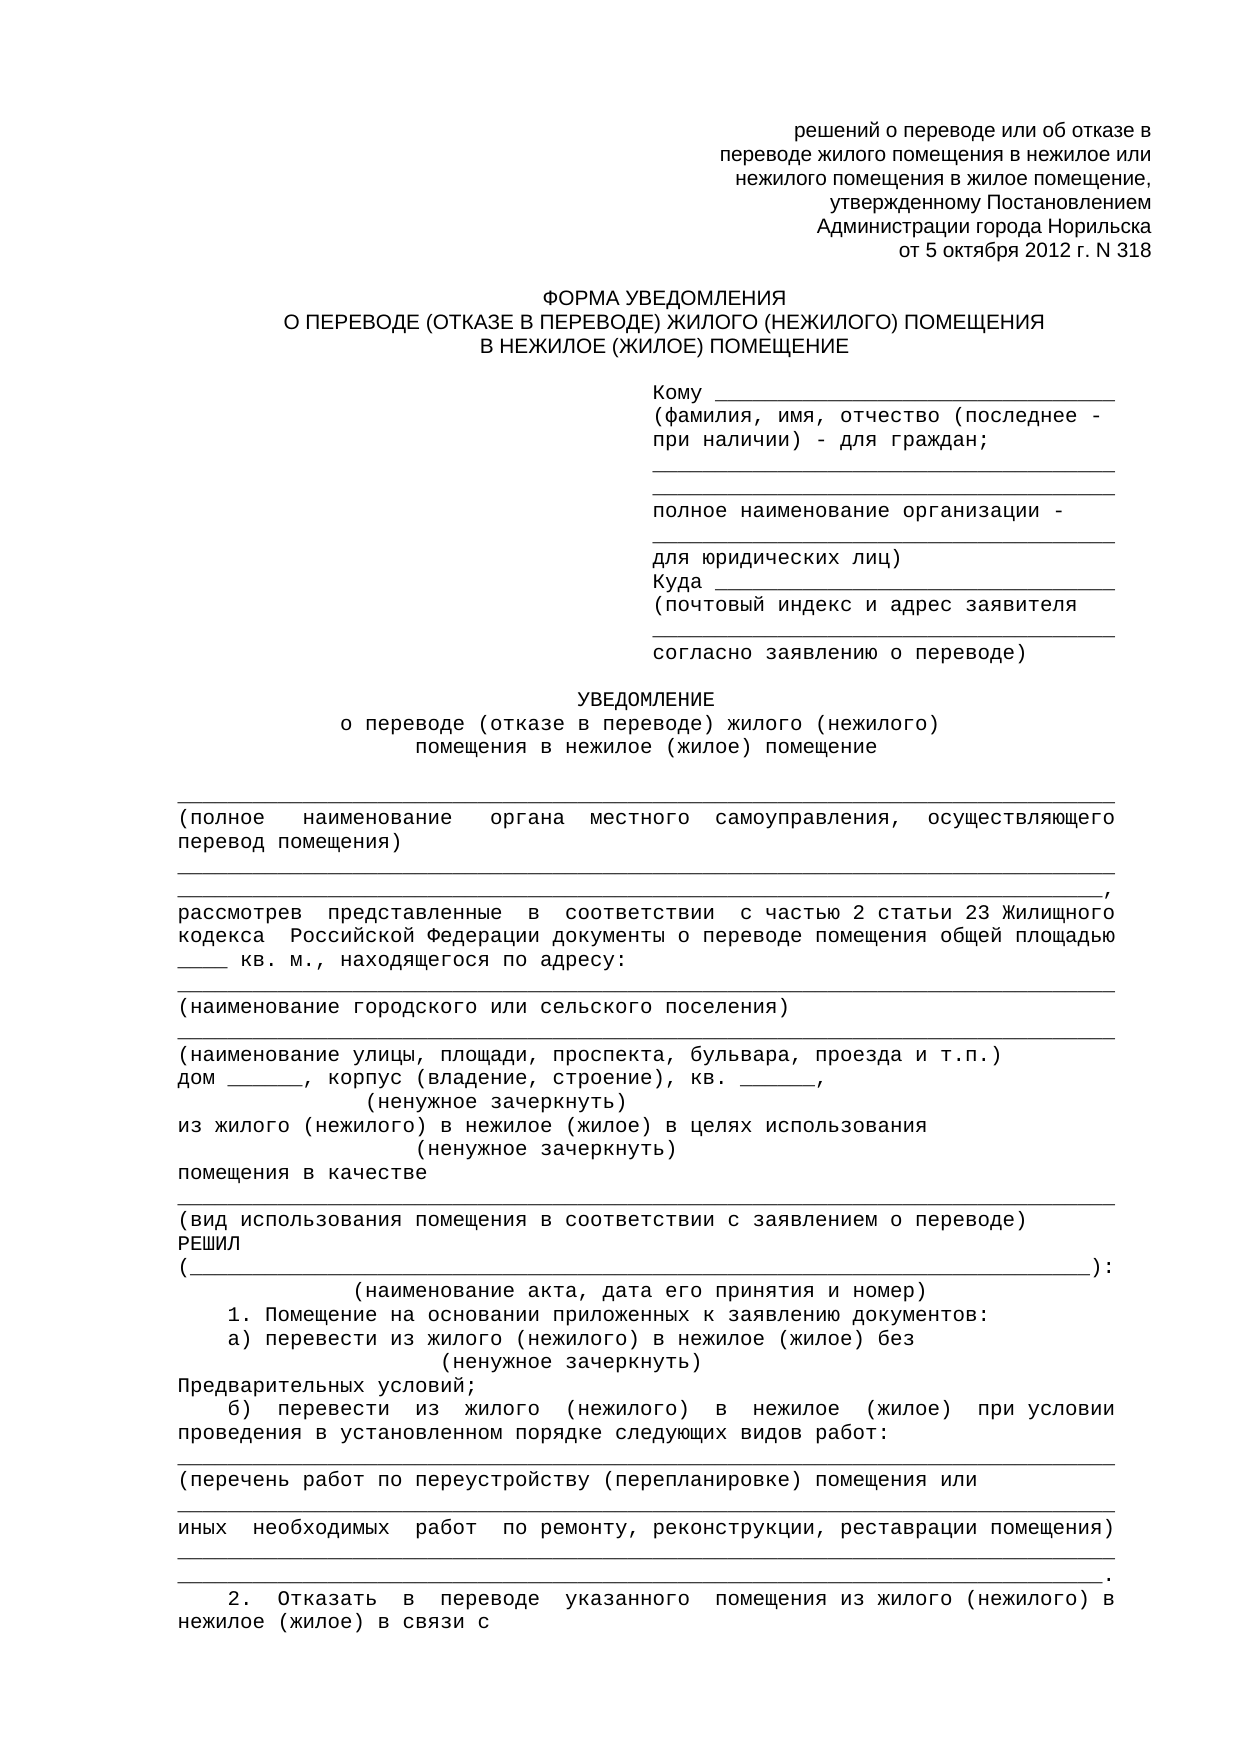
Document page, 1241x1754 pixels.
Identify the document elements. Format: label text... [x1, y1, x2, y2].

text (почтовый индекс и адрес заявителя [177, 594, 1152, 618]
text помещения в качестве [177, 1162, 1152, 1186]
text (ненужное зачеркнуть) [177, 1091, 1152, 1115]
text (ненужное зачеркнуть) [177, 1138, 1152, 1162]
text (фамилия, имя, отчество (последнее - [177, 405, 1152, 429]
text нежилое (жилое) в связи с [177, 1611, 1152, 1635]
text из жилого (нежилого) в нежилое (жилое) в целях использования [177, 1115, 1152, 1138]
text иных необходимых работ по ремонту, реконструкции, реставрации помещения) [177, 1517, 1152, 1540]
text при наличии) - для граждан; [177, 429, 1152, 453]
text нежилого помещения в жилое помещение, [177, 166, 1152, 190]
text __________________________________________________________________________. [177, 1564, 1152, 1588]
text __________________________________________________________________________, [177, 878, 1152, 902]
text (вид использования помещения в соответствии с заявлением о переводе) [177, 1209, 1152, 1233]
text о переводе (отказе в переводе) жилого (нежилого) [177, 713, 1152, 736]
text полное наименование организации - [177, 500, 1152, 523]
text помещения в нежилое (жилое) помещение [177, 736, 1152, 760]
text (наименование улицы, площади, проспекта, бульвара, проезда и т.п.) [177, 1044, 1152, 1067]
text (наименование акта, дата его принятия и номер) [177, 1280, 1152, 1304]
text Куда ________________________________ [177, 571, 1152, 594]
text дом ______, корпус (владение, строение), кв. ______, [177, 1067, 1152, 1091]
text ___________________________________________________________________________ [177, 1186, 1152, 1209]
text (наименование городского или сельского поселения) [177, 996, 1152, 1020]
text 1. Помещение на основании приложенных к заявлению документов: [177, 1304, 1152, 1327]
text переводе жилого помещения в нежилое или [177, 142, 1152, 166]
text В НЕЖИЛОЕ (ЖИЛОЕ) ПОМЕЩЕНИЕ [177, 334, 1152, 358]
text _____________________________________ [177, 476, 1152, 500]
text Предварительных условий; [177, 1375, 1152, 1398]
text ___________________________________________________________________________ [177, 1493, 1152, 1517]
text рассмотрев представленные в соответствии с частью 2 статьи 23 Жилищного [177, 902, 1152, 926]
text кодекса Российской Федерации документы о переводе помещения общей площадью [177, 926, 1152, 949]
text _____________________________________ [177, 523, 1152, 547]
text а) перевести из жилого (нежилого) в нежилое (жилое) без [177, 1327, 1152, 1351]
text ___________________________________________________________________________ [177, 854, 1152, 878]
text для юридических лиц) [177, 547, 1152, 571]
text РЕШИЛ [177, 1233, 1152, 1257]
text проведения в установленном порядке следующих видов работ: [177, 1422, 1152, 1446]
text _____________________________________ [177, 618, 1152, 642]
text согласно заявлению о переводе) [177, 642, 1152, 665]
text решений о переводе или об отказе в [177, 118, 1152, 142]
text ___________________________________________________________________________ [177, 1020, 1152, 1044]
text Администрации города Норильска [177, 214, 1152, 238]
text утвержденному Постановлением [177, 190, 1152, 214]
text от 5 октября 2012 г. N 318 [177, 238, 1152, 262]
text ФОРМА УВЕДОМЛЕНИЯ [177, 286, 1152, 310]
text ____ кв. м., находящегося по адресу: [177, 949, 1152, 973]
text 2. Отказать в переводе указанного помещения из жилого (нежилого) в [177, 1588, 1152, 1611]
text Кому ________________________________ [177, 382, 1152, 405]
text (перечень работ по переустройству (перепланировке) помещения или [177, 1469, 1152, 1493]
text ___________________________________________________________________________ [177, 973, 1152, 996]
text ___________________________________________________________________________ [177, 784, 1152, 807]
text ___________________________________________________________________________ [177, 1540, 1152, 1564]
text УВЕДОМЛЕНИЕ [177, 689, 1152, 713]
text О ПЕРЕВОДЕ (ОТКАЗЕ В ПЕРЕВОДЕ) ЖИЛОГО (НЕЖИЛОГО) ПОМЕЩЕНИЯ [177, 310, 1152, 334]
text (ненужное зачеркнуть) [177, 1351, 1152, 1375]
text _____________________________________ [177, 453, 1152, 476]
text ___________________________________________________________________________ [177, 1446, 1152, 1469]
text б) перевести из жилого (нежилого) в нежилое (жилое) при условии [177, 1398, 1152, 1422]
text (________________________________________________________________________): [177, 1257, 1152, 1280]
text перевод помещения) [177, 831, 1152, 854]
text (полное наименование органа местного самоуправления, осуществляющего [177, 807, 1152, 831]
